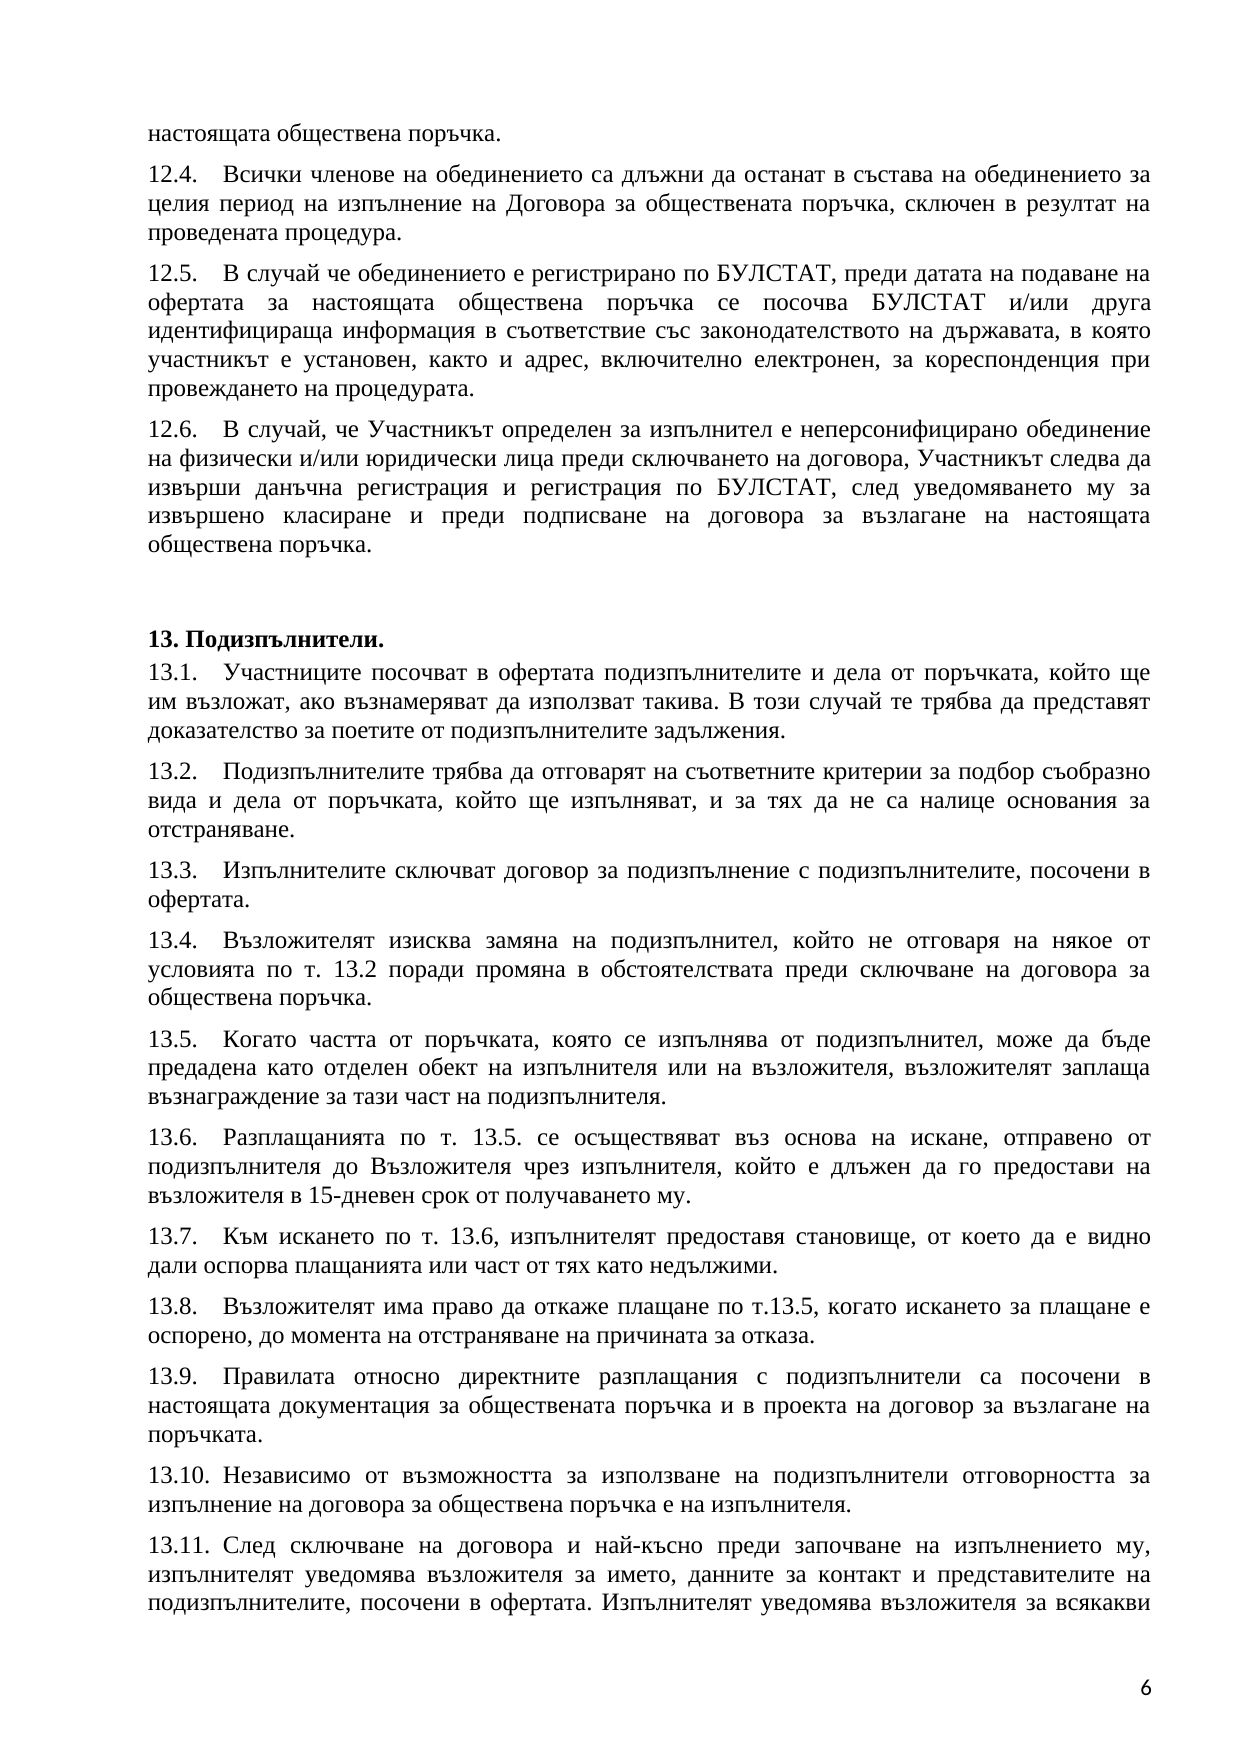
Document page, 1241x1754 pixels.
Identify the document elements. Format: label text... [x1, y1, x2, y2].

list Разплащанията по т. 13.5. се осъществяват въз основа на искане, отправено от подизпълнителя до Възложителя чрез изпълнителя, който е длъжен да го предостави на възложителя в 15-дневен срок от получаването му. [148, 1122, 1152, 1209]
text 13. Подизпълнители. [148, 624, 1152, 653]
list Подизпълнителите трябва да отговарят на съответните критерии за подбор съобразно вида и дела от поръчката, който ще изпълняват, и за тях да не са налице основания за отстраняване. [148, 756, 1152, 842]
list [148, 1530, 1152, 1616]
list Изпълнителите сключват договор за подизпълнение с подизпълнителите, посочени в офертата. [148, 855, 1152, 912]
list В случай че обединението е регистрирано по БУЛСТАТ, преди датата на подаване на офертата за настоящата обществена поръчка се посочва БУЛСТАТ и/или друга идентифицираща информация в съответствие със законодателството на държавата, в която участникът е установен, както и адрес, включително електронен, за кореспонденция при провеждането на процедурата. [148, 258, 1152, 402]
list Независимо от възможността за използване на подизпълнители отговорността за изпълнение на договора за обществена поръчка е на изпълнителя. [148, 1460, 1152, 1517]
list Участниците посочват в офертата подизпълнителите и дела от поръчката, който ще им възложат, ако възнамеряват да използват такива. В този случай те трябва да представят доказателство за поетите от подизпълнителите задължения. [148, 657, 1152, 744]
list Към искането по т. 13.6, изпълнителят предоставя становище, от което да е видно дали оспорва плащанията или част от тях като недължими. [148, 1221, 1152, 1279]
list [148, 118, 1152, 147]
list Когато частта от поръчката, която се изпълнява от подизпълнител, може да бъде предадена като отделен обект на изпълнителя или на възложителя, възложителят заплаща възнаграждение за тази част на подизпълнителя. [148, 1024, 1152, 1110]
list Възложителят изисква замяна на подизпълнител, който не отговаря на някое от условията по т. 13.2 поради промяна в обстоятелствата преди сключване на договора за обществена поръчка. [148, 925, 1152, 1011]
list Правилата относно директните разплащания с подизпълнители са посочени в настоящата документация за обществената поръчка и в проекта на договор за възлагане на поръчката. [148, 1361, 1152, 1447]
list Всички членове на обединението са длъжни да останат в състава на обединението за целия период на изпълнение на Договора за обществената поръчка, сключен в резултат на проведената процедура. [148, 159, 1152, 246]
list Възложителят има право да откаже плащане по т.13.5, когато искането за плащане е оспорено, до момента на отстраняване на причината за отказа. [148, 1291, 1152, 1349]
list В случай, че Участникът определен за изпълнител е неперсонифицирано обединение на физически и/или юридически лица преди сключването на договора, Участникът следва да извърши данъчна регистрация и регистрация по БУЛСТАТ, след уведомяването му за извършено класиране и преди подписване на договора за възлагане на настоящата обществена поръчка. [148, 414, 1152, 558]
